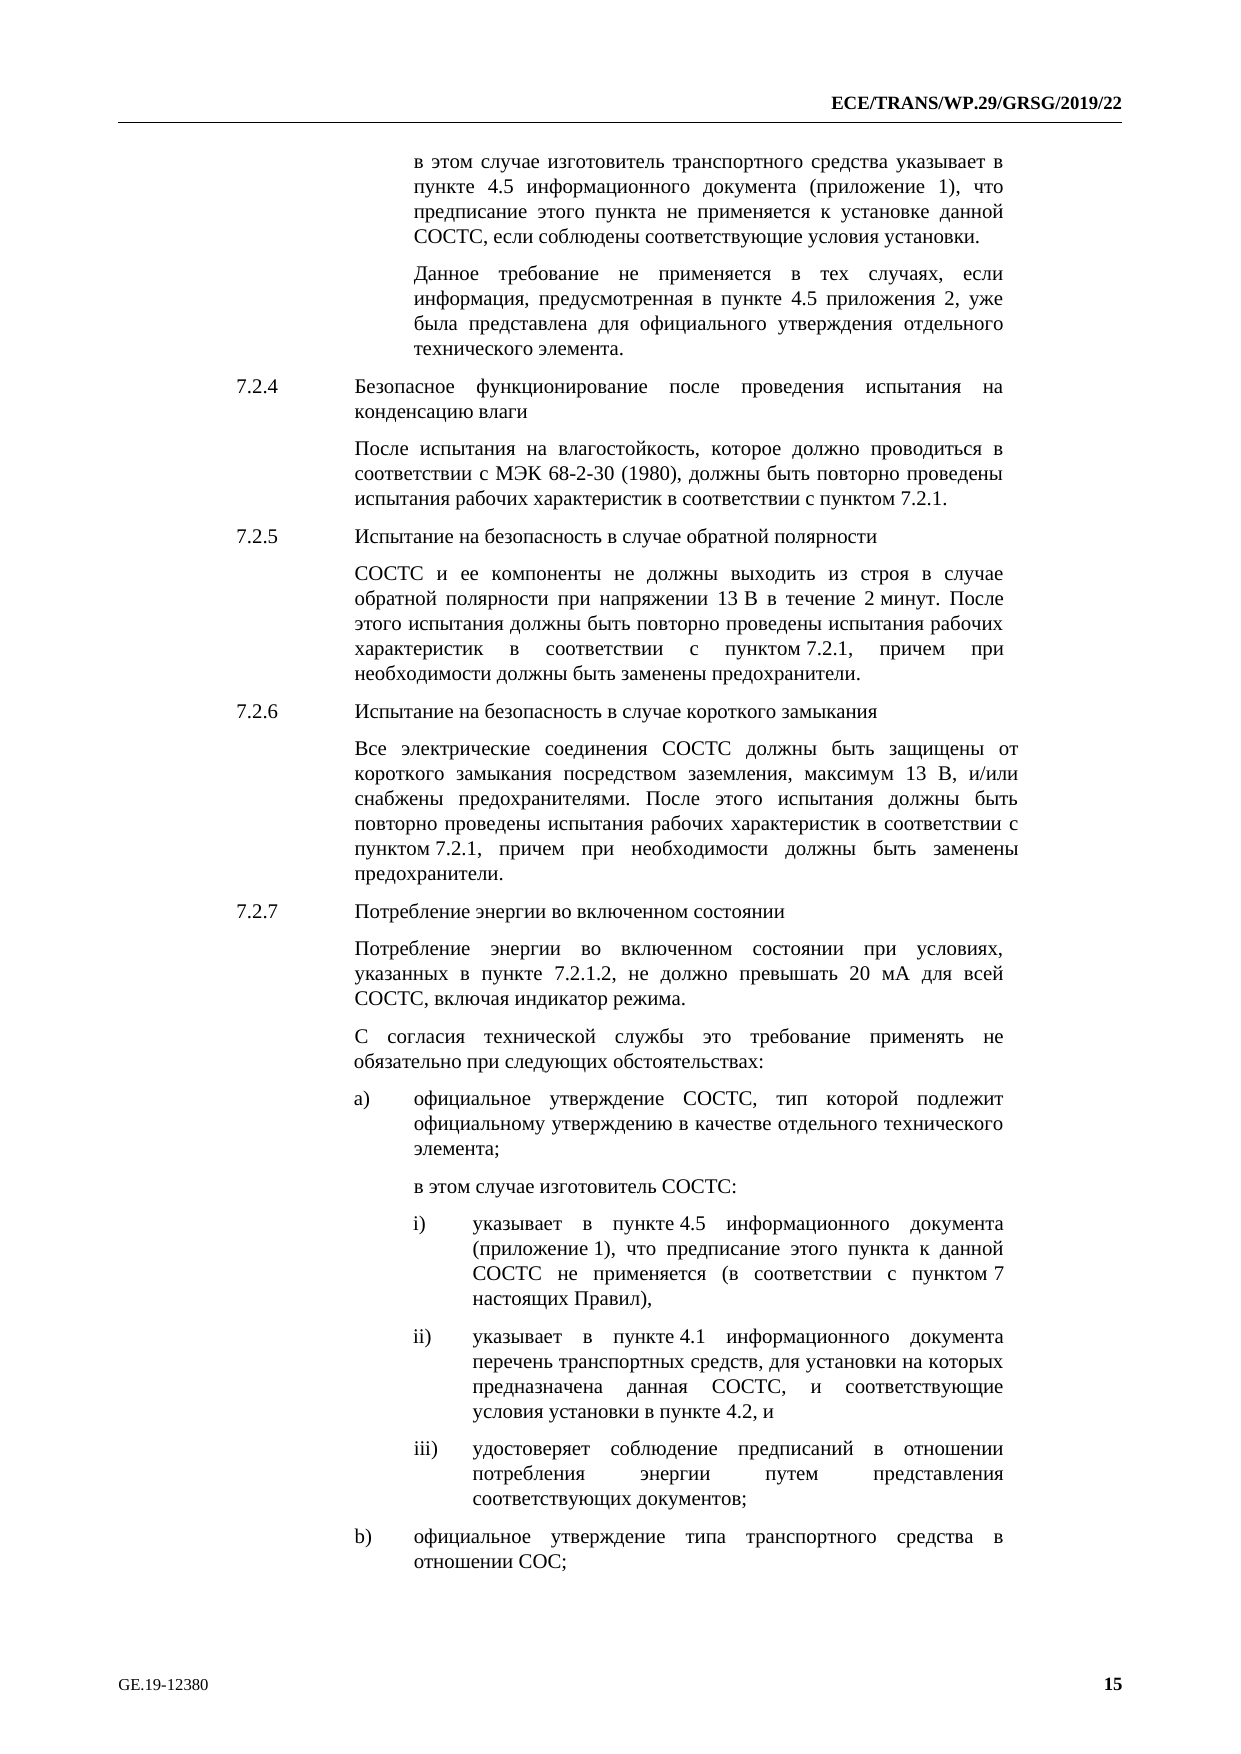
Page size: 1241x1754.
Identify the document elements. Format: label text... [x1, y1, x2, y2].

text b) официальное утверждение типа транспортного средства в отношении СОС; [236, 1523, 1004, 1573]
text СОСТС и ее компоненты не должны выходить из строя в случае обратной полярности при напряжении 13 В в течение 2 минут. После этого испытания должны быть повторно проведены испытания рабочих характеристик в соответствии с пунктом 7.2.1, причем при необходимости должны быть заменены предохранители. [236, 560, 1004, 685]
text ii) указывает в пункте 4.1 информационного документа перечень транспортных средств, для установки на которых предназначена данная СОСТС, и соответствующие условия установки в пункте 4.2, и [413, 1323, 1004, 1423]
text 7.2.5 Испытание на безопасность в случае обратной полярности [236, 523, 1004, 548]
text 7.2.4 Безопасное функционирование после проведения испытания на конденсацию влаги [236, 373, 1004, 423]
text Данное требование не применяется в тех случаях, если информация, предусмотренная в пункте 4.5 приложения 2, уже была представлена для официального утверждения отдельного технического элемента. [236, 260, 1004, 360]
text Все электрические соединения СОСТС должны быть защищены от короткого замыкания посредством заземления, максимум 13 B, и/или снабжены предохранителями. После этого испытания должны быть повторно проведены испытания рабочих характеристик в соответствии с пунктом 7.2.1, причем при необходимости должны быть заменены предохранители. [354, 735, 1019, 885]
text в этом случае изготовитель СОСТС: [295, 1173, 1004, 1198]
text 7.2.6 Испытание на безопасность в случае короткого замыкания [236, 698, 1004, 723]
text i) указывает в пункте 4.5 информационного документа (приложение 1), что предписание этого пункта к данной СОСТС не применяется (в соответствии с пунктом 7 настоящих Правил), [413, 1210, 1004, 1310]
text в этом случае изготовитель транспортного средства указывает в пункте 4.5 информационного документа (приложение 1), что предписание этого пункта не применяется к установке данной СОСТС, если соблюдены соответствующие условия установки. [413, 148, 1004, 248]
text С согласия технической службы это требование применять не обязательно при следующих обстоятельствах: [354, 1023, 1004, 1073]
text iii) удостоверяет соблюдение предписаний в отношении потребления энергии путем представления соответствующих документов; [236, 1435, 1004, 1510]
text 7.2.7 Потребление энергии во включенном состоянии [236, 898, 1004, 923]
text После испытания на влагостойкость, которое должно проводиться в соответствии с МЭК 68-2-30 (1980), должны быть повторно проведены испытания рабочих характеристик в соответствии с пунктом 7.2.1. [236, 435, 1004, 510]
text Потребление энергии во включенном состоянии при условиях, указанных в пункте 7.2.1.2, не должно превышать 20 мA для всей СОСТС, включая индикатор режима. [354, 935, 1004, 1010]
text a) официальное утверждение СОСТС, тип которой подлежит официальному утверждению в качестве отдельного технического элемента; [354, 1085, 1004, 1160]
